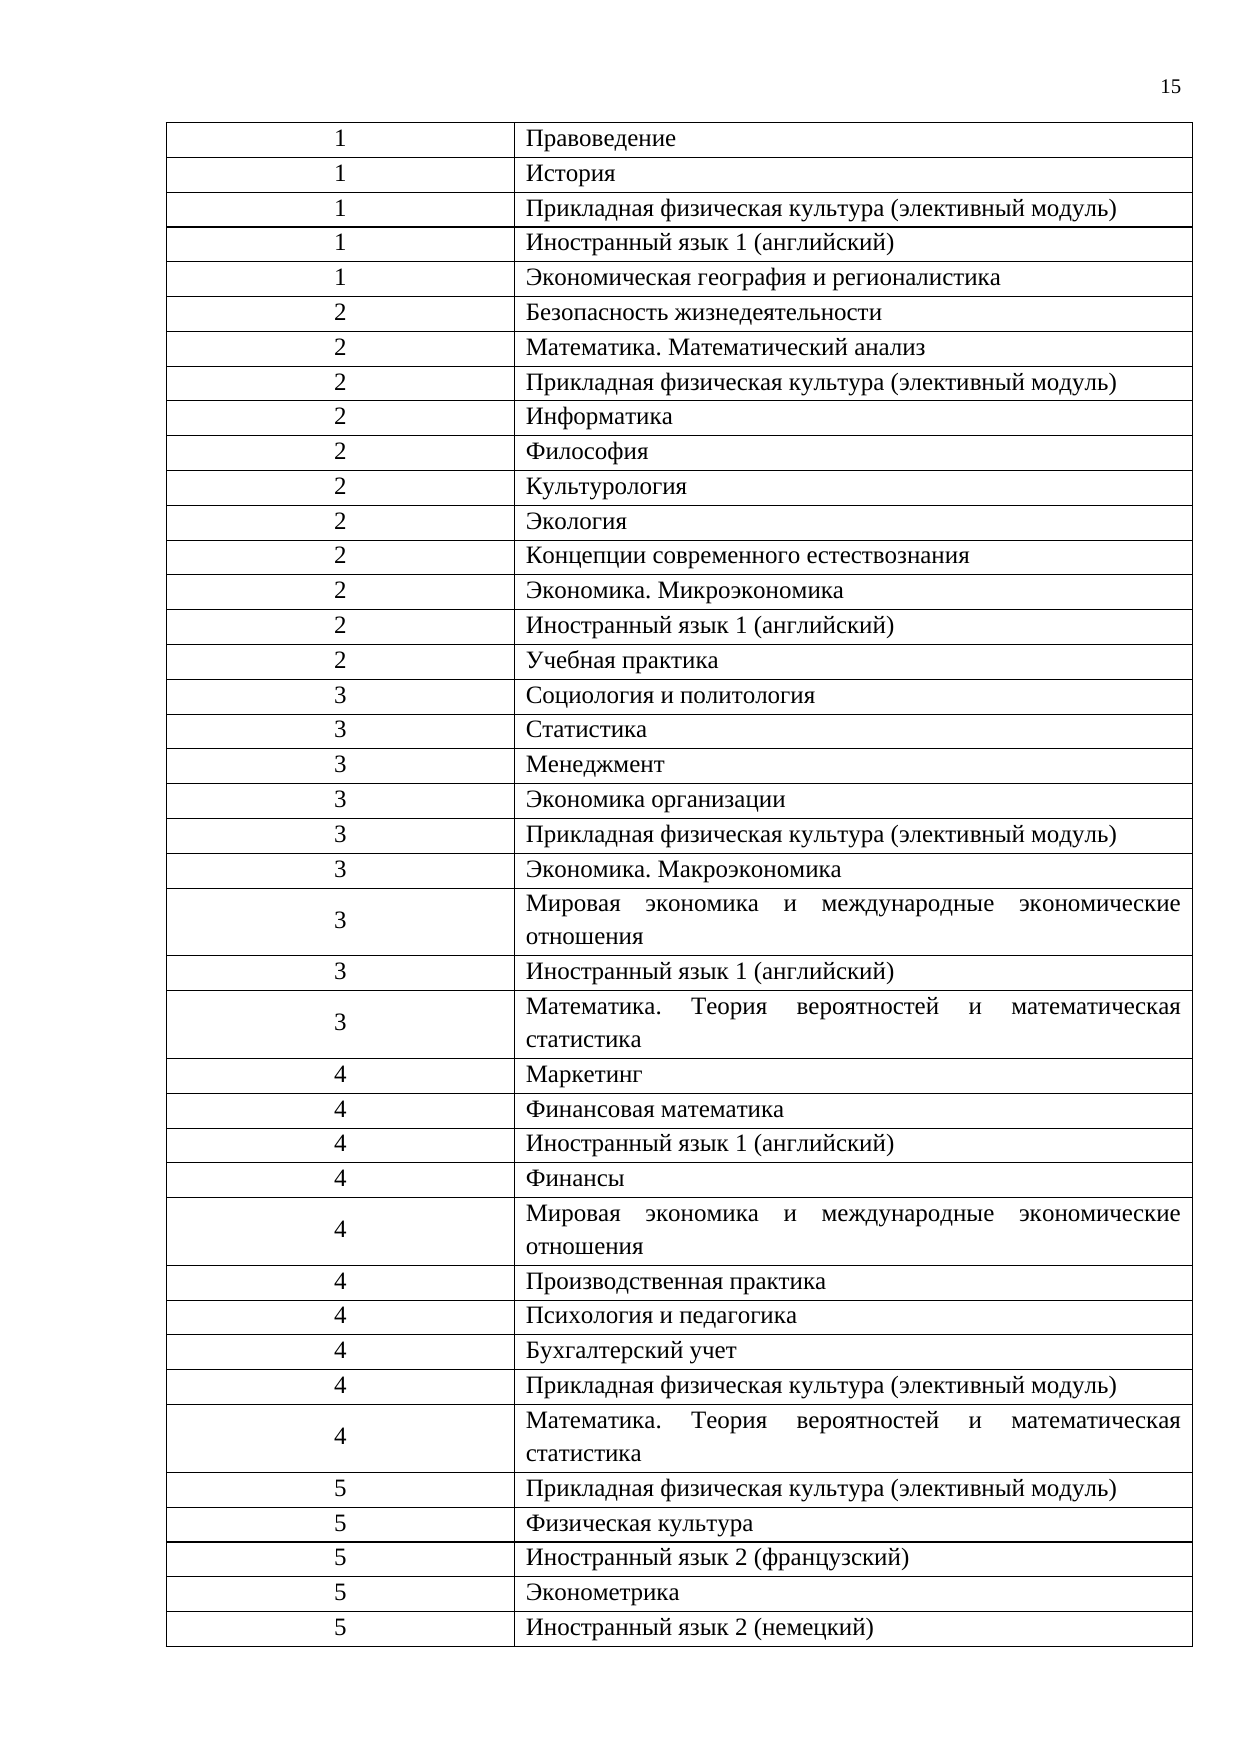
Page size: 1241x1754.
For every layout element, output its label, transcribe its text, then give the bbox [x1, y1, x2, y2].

table_cell 4 [167, 1370, 514, 1404]
table_cell 4 [167, 1405, 514, 1472]
table_cell Информатика [515, 401, 1192, 435]
table_cell Психология и педагогика [515, 1301, 1192, 1334]
table_cell Эконометрика [515, 1577, 1192, 1611]
table_cell Социология и политология [515, 680, 1192, 713]
table_cell Правоведение [515, 123, 1192, 157]
table_cell Концепции современного естествознания [515, 541, 1192, 574]
table_cell Философия [515, 436, 1192, 470]
table_cell Бухгалтерский учет [515, 1335, 1192, 1369]
table_cell Финансовая математика [515, 1094, 1192, 1127]
table_cell Иностранный язык 1 (английский) [515, 956, 1192, 990]
table_cell 2 [167, 506, 514, 539]
table_cell Экология [515, 506, 1192, 539]
table_cell Математика. Математический анализ [515, 332, 1192, 366]
table_cell 1 [167, 158, 514, 192]
table_cell Иностранный язык 2 (французский) [515, 1543, 1192, 1576]
table_cell 4 [167, 1163, 514, 1197]
table_cell Мировая экономика и международные экономические отношения [515, 889, 1192, 955]
table_cell Физическая культура [515, 1508, 1192, 1541]
table_cell Экономическая география и регионалистика [515, 262, 1192, 296]
table_cell 3 [167, 956, 514, 990]
table_cell 3 [167, 784, 514, 818]
table_cell Иностранный язык 1 (английский) [515, 228, 1192, 261]
table_cell 3 [167, 819, 514, 853]
table_cell 2 [167, 471, 514, 505]
table_cell Мировая экономика и международные экономические отношения [515, 1198, 1192, 1265]
table_cell 4 [167, 1094, 514, 1127]
table_cell 5 [167, 1508, 514, 1541]
table_cell 5 [167, 1543, 514, 1576]
table_cell Учебная практика [515, 645, 1192, 679]
table_cell 4 [167, 1059, 514, 1093]
table_cell 3 [167, 991, 514, 1058]
table_cell 1 [167, 262, 514, 296]
table_cell 2 [167, 401, 514, 435]
table_cell Производственная практика [515, 1266, 1192, 1299]
table_cell 2 [167, 297, 514, 331]
table_cell 3 [167, 854, 514, 887]
table_cell Культурология [515, 471, 1192, 505]
table_cell Прикладная физическая культура (элективный модуль) [515, 193, 1192, 226]
table_cell Безопасность жизнедеятельности [515, 297, 1192, 331]
table_cell Математика. Теория вероятностей и математическая статистика [515, 1405, 1192, 1472]
table_cell Экономика организации [515, 784, 1192, 818]
table_cell 4 [167, 1266, 514, 1299]
table_cell Прикладная физическая культура (элективный модуль) [515, 1370, 1192, 1404]
table_cell Экономика. Макроэкономика [515, 854, 1192, 887]
table_cell Статистика [515, 715, 1192, 748]
table_cell Экономика. Микроэкономика [515, 575, 1192, 609]
table_cell 4 [167, 1301, 514, 1334]
table_cell Прикладная физическая культура (элективный модуль) [515, 1473, 1192, 1507]
table_cell 4 [167, 1198, 514, 1265]
table_cell Иностранный язык 1 (английский) [515, 610, 1192, 644]
table_cell 5 [167, 1473, 514, 1507]
table_cell Прикладная физическая культура (элективный модуль) [515, 819, 1192, 853]
table_cell 3 [167, 889, 514, 955]
table_cell 1 [167, 193, 514, 226]
table_cell История [515, 158, 1192, 192]
table_cell Математика. Теория вероятностей и математическая статистика [515, 991, 1192, 1058]
table_cell 1 [167, 123, 514, 157]
table_cell 2 [167, 575, 514, 609]
table_cell 3 [167, 680, 514, 713]
table_cell 2 [167, 541, 514, 574]
table_cell 5 [167, 1612, 514, 1646]
table_cell 3 [167, 715, 514, 748]
table_cell Иностранный язык 2 (немецкий) [515, 1612, 1192, 1646]
table_cell Менеджмент [515, 749, 1192, 783]
table_cell 2 [167, 436, 514, 470]
table_cell 2 [167, 610, 514, 644]
table_cell 3 [167, 749, 514, 783]
table_cell Финансы [515, 1163, 1192, 1197]
table_cell 1 [167, 228, 514, 261]
table_cell 4 [167, 1129, 514, 1162]
table_cell 2 [167, 645, 514, 679]
table_cell 2 [167, 367, 514, 400]
table_cell 2 [167, 332, 514, 366]
table_cell Иностранный язык 1 (английский) [515, 1129, 1192, 1162]
table_cell 4 [167, 1335, 514, 1369]
table_cell 5 [167, 1577, 514, 1611]
table_cell Маркетинг [515, 1059, 1192, 1093]
table_cell Прикладная физическая культура (элективный модуль) [515, 367, 1192, 400]
